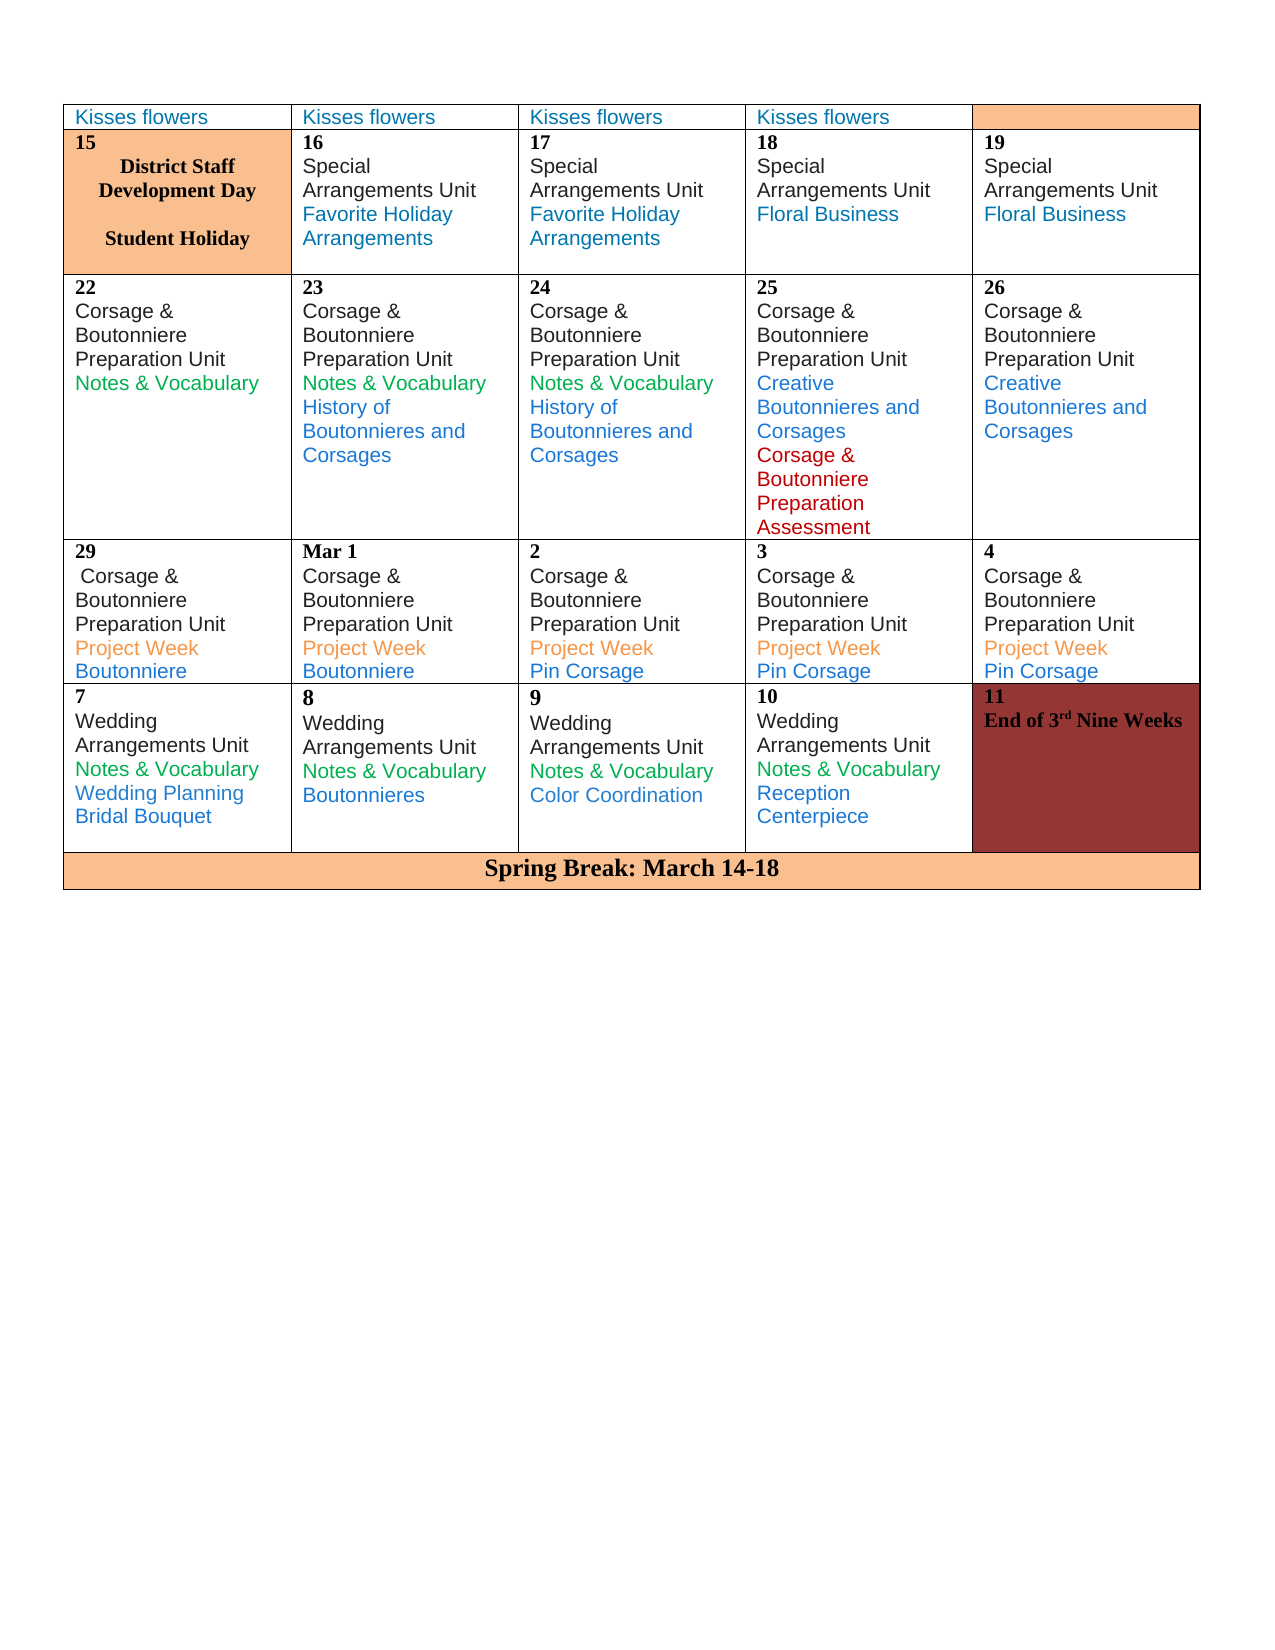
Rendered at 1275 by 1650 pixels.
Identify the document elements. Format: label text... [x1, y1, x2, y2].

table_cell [746, 105, 972, 129]
table_cell 15 District Staff Development Day Student Holiday [64, 130, 291, 274]
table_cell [973, 105, 1199, 129]
table_cell Mar 1 Corsage & Boutonniere Preparation Unit Project Week Boutonniere [292, 540, 518, 683]
table_cell 17 Special Arrangements Unit Favorite Holiday Arrangements [519, 130, 745, 274]
table_cell 11 End of 3rd Nine Weeks [973, 684, 1199, 852]
table_cell 19 Special Arrangements Unit Floral Business [973, 130, 1199, 274]
table_cell 9 Wedding Arrangements Unit Notes & Vocabulary Color Coordination [519, 684, 745, 852]
table_cell 18 Special Arrangements Unit Floral Business [746, 130, 972, 274]
table_cell 4 Corsage & Boutonniere Preparation Unit Project Week Pin Corsage [973, 540, 1199, 683]
table_cell 26 Corsage & Boutonniere Preparation Unit Creative Boutonnieres and Corsages [973, 275, 1199, 538]
table_cell 8 Wedding Arrangements Unit Notes & Vocabulary Boutonnieres [292, 684, 518, 852]
table_cell 22 Corsage & Boutonniere Preparation Unit Notes & Vocabulary [64, 275, 291, 538]
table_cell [64, 105, 291, 129]
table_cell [519, 105, 745, 129]
table_cell 25 Corsage & Boutonniere Preparation Unit Creative Boutonnieres and Corsages Corsage & Boutonniere Preparation Assessment [746, 275, 972, 538]
table_cell 23 Corsage & Boutonniere Preparation Unit Notes & Vocabulary History of Boutonnieres and Corsages [292, 275, 518, 538]
table_cell 2 Corsage & Boutonniere Preparation Unit Project Week Pin Corsage [519, 540, 745, 683]
table_cell 7 Wedding Arrangements Unit Notes & Vocabulary Wedding Planning Bridal Bouquet [64, 684, 291, 852]
table_cell 24 Corsage & Boutonniere Preparation Unit Notes & Vocabulary History of Boutonnieres and Corsages [519, 275, 745, 538]
table_cell 3 Corsage & Boutonniere Preparation Unit Project Week Pin Corsage [746, 540, 972, 683]
table_cell 29 Corsage & Boutonniere Preparation Unit Project Week Boutonniere [64, 540, 291, 683]
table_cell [292, 105, 518, 129]
table_cell Spring Break: March 14-18 [64, 853, 1199, 889]
table_cell 10 Wedding Arrangements Unit Notes & Vocabulary Reception Centerpiece [746, 684, 972, 852]
table_cell 16 Special Arrangements Unit Favorite Holiday Arrangements [292, 130, 518, 274]
